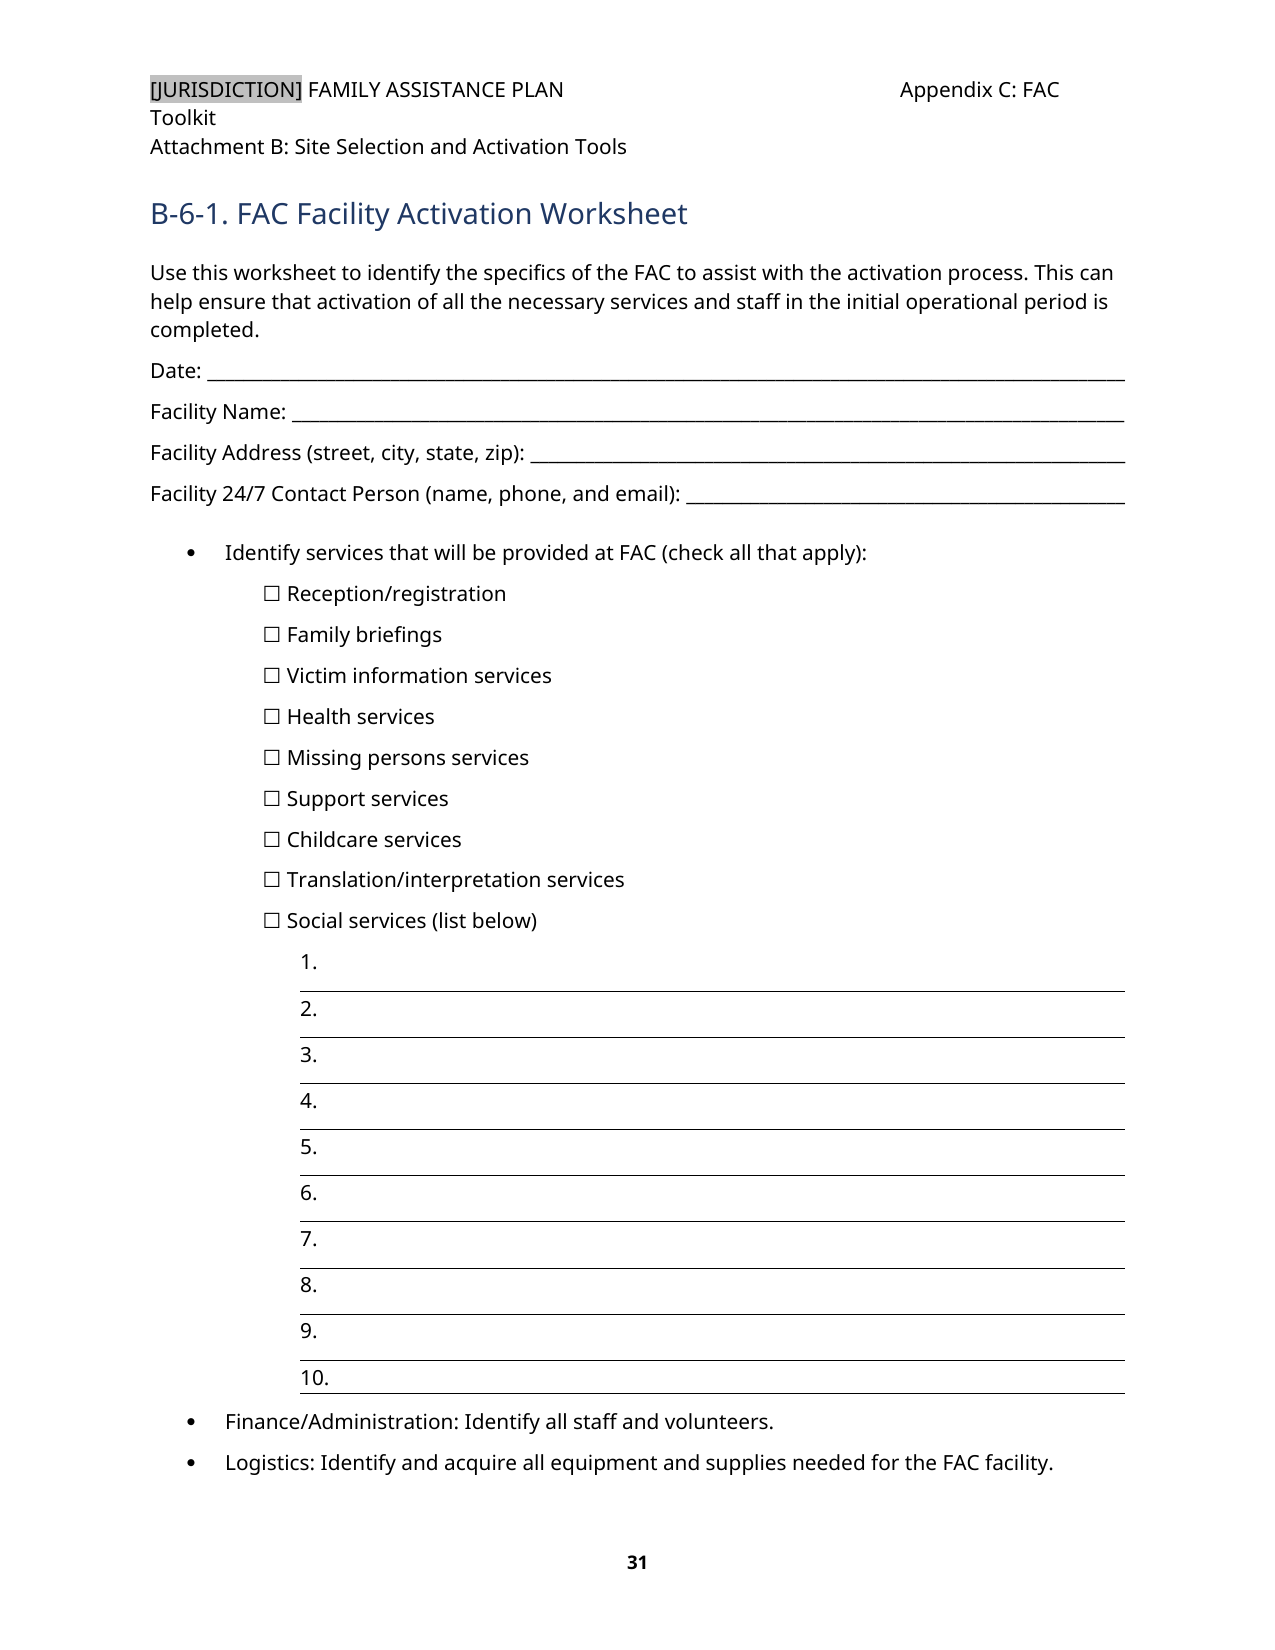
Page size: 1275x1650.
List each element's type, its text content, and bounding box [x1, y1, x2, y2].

text Victim information services [262, 661, 1125, 689]
text 5. [300, 1130, 1125, 1163]
text 8. [300, 1269, 1125, 1301]
text 9. [300, 1315, 1125, 1347]
text Logistics: Identify and acquire all equipment and supplies needed for the FAC facility. [187, 1448, 1125, 1476]
text 1. [300, 947, 1125, 978]
text Reception/registration [262, 579, 1125, 607]
text Childcare services [262, 825, 1125, 853]
text Facility Name: [150, 397, 1125, 426]
text Family briefings [262, 620, 1125, 648]
text 10. [300, 1361, 1125, 1393]
text Facility 24/7 Contact Person (name, phone, and email): [150, 479, 1125, 507]
text Finance/Administration: Identify all staff and volunteers. [187, 1407, 1125, 1435]
text Missing persons services [262, 743, 1125, 771]
text Date: [150, 356, 1125, 384]
text 2. [300, 992, 1125, 1024]
text Identify services that will be provided at FAC (check all that apply): [187, 538, 1125, 567]
text 3. [300, 1038, 1125, 1070]
text 6. [300, 1176, 1125, 1209]
text Use this worksheet to identify the specifics of the FAC to assist with the activation process. This can help ensure that activation of all the necessary services and staff in the initial operational period is completed. [150, 258, 1125, 344]
text Facility Address (street, city, state, zip): [150, 438, 1125, 466]
text Support services [262, 784, 1125, 812]
text Social services (list below) [262, 907, 1125, 935]
subtitle B-6-1. FAC Facility Activation Worksheet [150, 194, 1125, 233]
text Translation/interpretation services [262, 866, 1125, 894]
text 7. [300, 1222, 1125, 1255]
text 4. [300, 1084, 1125, 1116]
text Health services [262, 702, 1125, 730]
